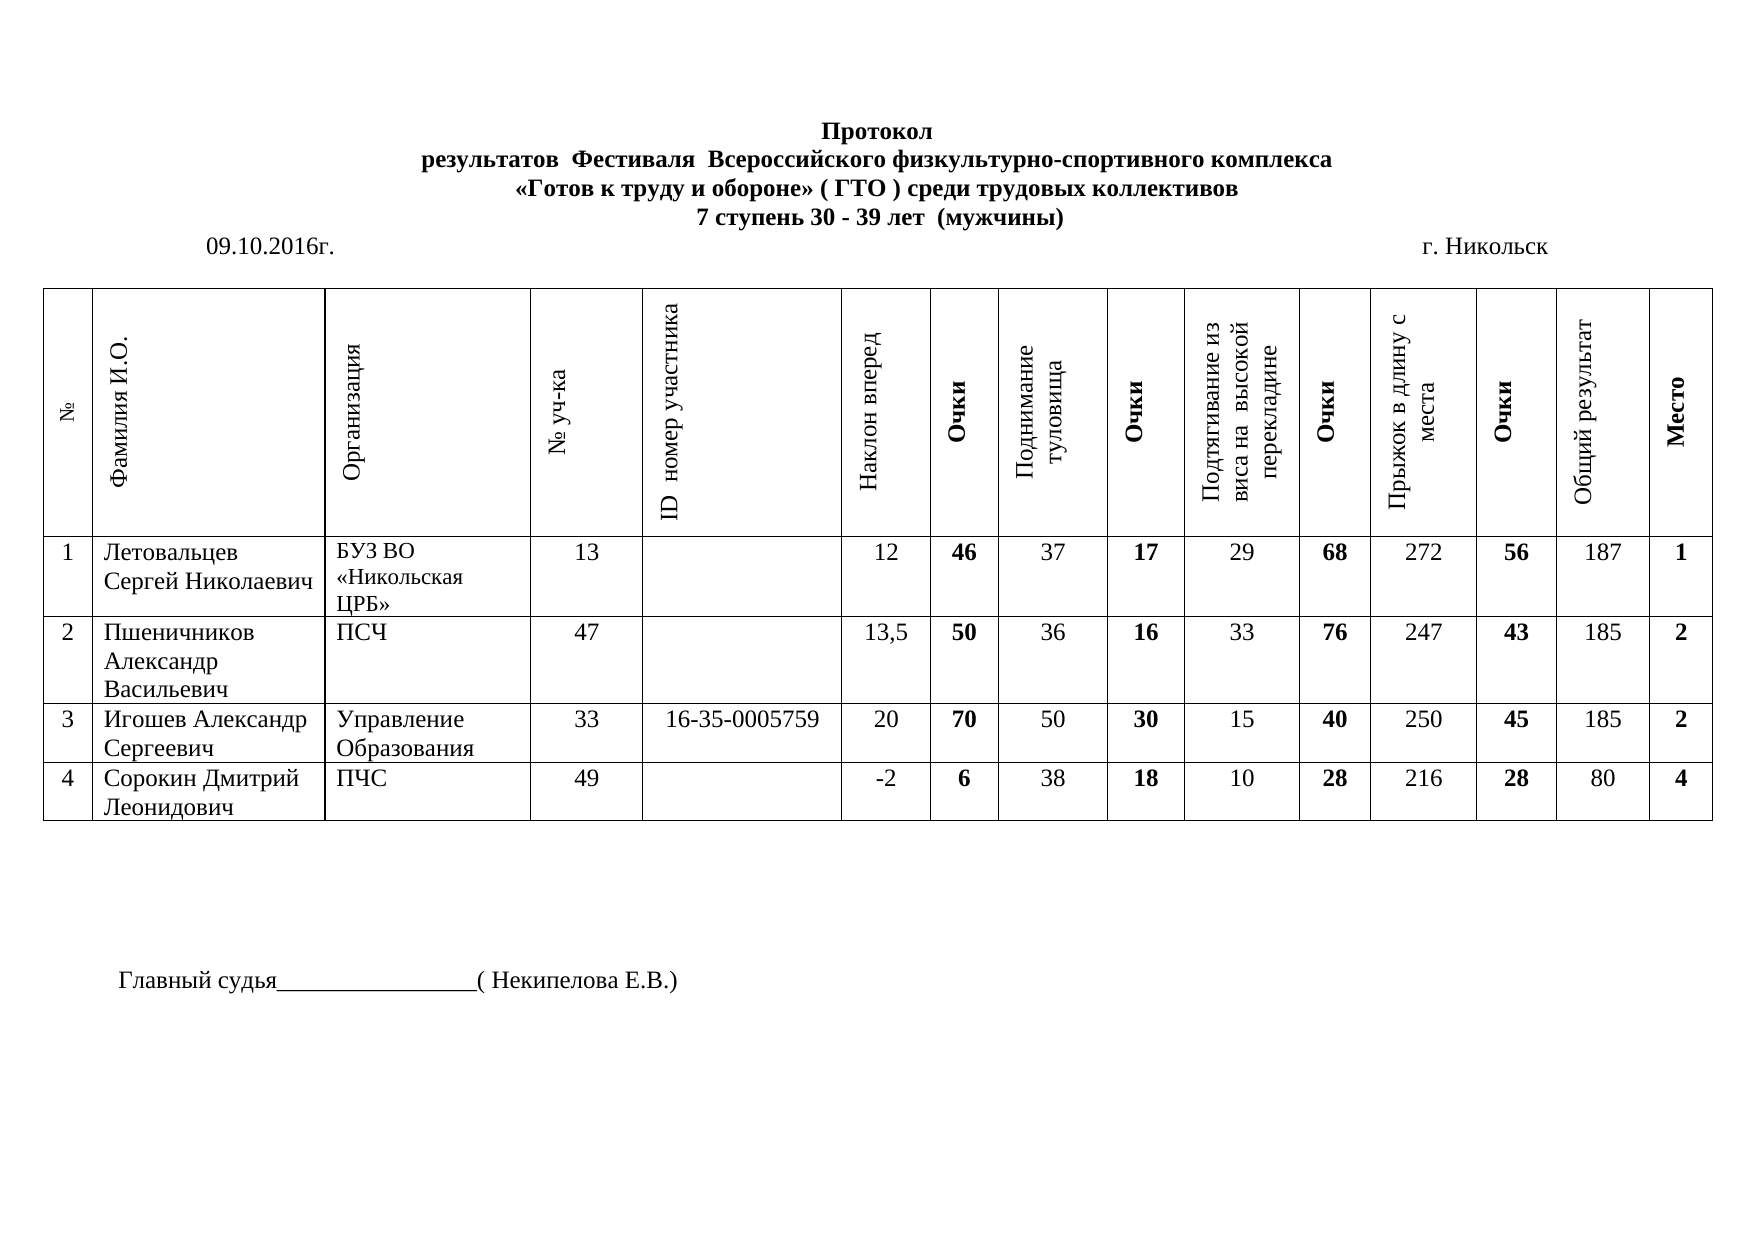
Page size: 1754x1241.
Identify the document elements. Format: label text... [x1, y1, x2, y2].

table_cell 4 [44, 763, 92, 820]
table_cell [643, 537, 841, 616]
table_header Общий результат [1557, 289, 1649, 536]
table_cell 56 [1477, 537, 1556, 616]
table_cell ПЧС [326, 763, 530, 820]
table_cell 12 [842, 537, 930, 616]
table_header Подтягивание из виса на высокой перекладине [1185, 289, 1299, 536]
table_header Фамилия И.О. [93, 289, 324, 536]
table_cell 33 [1185, 617, 1299, 703]
table_cell 43 [1477, 617, 1556, 703]
table_cell 16-35-0005759 [643, 704, 841, 762]
table_cell ПСЧ [326, 617, 530, 703]
table_cell БУЗ ВО «Никольская ЦРБ» [326, 537, 530, 616]
table_header Прыжок в длину с места [1371, 289, 1476, 536]
table_cell [643, 617, 841, 703]
table_cell 36 [999, 617, 1107, 703]
table_cell 4 [1650, 763, 1712, 820]
table_cell [643, 763, 841, 820]
table_cell 2 [1650, 704, 1712, 762]
table_cell 2 [44, 617, 92, 703]
table_cell 6 [931, 763, 998, 820]
text «Готов к труду и обороне» ( ГТО ) среди трудовых коллективов [118, 173, 1636, 202]
table_cell 49 [531, 763, 642, 820]
text 09.10.2016г. г. Никольск [118, 231, 1636, 259]
table_header ID номер участника [643, 289, 841, 536]
table_cell 17 [1108, 537, 1184, 616]
table_header Очки [1477, 289, 1556, 536]
table_header Место [1650, 289, 1712, 536]
text 7 ступень 30 - 39 лет (мужчины) [118, 202, 1636, 231]
table_cell 76 [1300, 617, 1370, 703]
table_cell 216 [1371, 763, 1476, 820]
table_cell 40 [1300, 704, 1370, 762]
table_header Очки [931, 289, 998, 536]
table_cell 13,5 [842, 617, 930, 703]
table_cell 1 [44, 537, 92, 616]
table_cell 50 [931, 617, 998, 703]
table_cell 45 [1477, 704, 1556, 762]
table_cell Сорокин Дмитрий Леонидович [93, 763, 324, 820]
table_cell 33 [531, 704, 642, 762]
table_cell 30 [1108, 704, 1184, 762]
table_cell 29 [1185, 537, 1299, 616]
table_cell 250 [1371, 704, 1476, 762]
text Протокол [118, 116, 1636, 144]
table_cell 272 [1371, 537, 1476, 616]
table_cell 16 [1108, 617, 1184, 703]
table_cell 37 [999, 537, 1107, 616]
table_cell 10 [1185, 763, 1299, 820]
table_cell 247 [1371, 617, 1476, 703]
table_cell 15 [1185, 704, 1299, 762]
table_cell Игошев Александр Сергеевич [93, 704, 324, 762]
table_cell Управление Образования [326, 704, 530, 762]
text Главный судья________________( Некипелова Е.В.) [118, 965, 1636, 994]
table_cell Летовальцев Сергей Николаевич [93, 537, 324, 616]
table_cell 2 [1650, 617, 1712, 703]
table_cell 185 [1557, 617, 1649, 703]
table_cell 50 [999, 704, 1107, 762]
table_cell 28 [1477, 763, 1556, 820]
text результатов Фестиваля Всероссийского физкультурно-спортивного комплекса [118, 144, 1636, 173]
table_header Организация [326, 289, 530, 536]
table_cell 28 [1300, 763, 1370, 820]
table_cell 80 [1557, 763, 1649, 820]
table_cell 46 [931, 537, 998, 616]
table_header Наклон вперед [842, 289, 930, 536]
table_cell 47 [531, 617, 642, 703]
table_cell Пшеничников Александр Васильевич [93, 617, 324, 703]
table_cell 38 [999, 763, 1107, 820]
table_cell 70 [931, 704, 998, 762]
table_cell 187 [1557, 537, 1649, 616]
table_header Очки [1300, 289, 1370, 536]
table_cell 185 [1557, 704, 1649, 762]
table_cell -2 [842, 763, 930, 820]
table_cell 3 [44, 704, 92, 762]
table_cell 68 [1300, 537, 1370, 616]
table_header Очки [1108, 289, 1184, 536]
table_header Поднимание туловища [999, 289, 1107, 536]
table_cell 13 [531, 537, 642, 616]
table_cell 18 [1108, 763, 1184, 820]
table_header № уч-ка [531, 289, 642, 536]
table_header № [44, 289, 92, 536]
table_cell 20 [842, 704, 930, 762]
table_cell 1 [1650, 537, 1712, 616]
